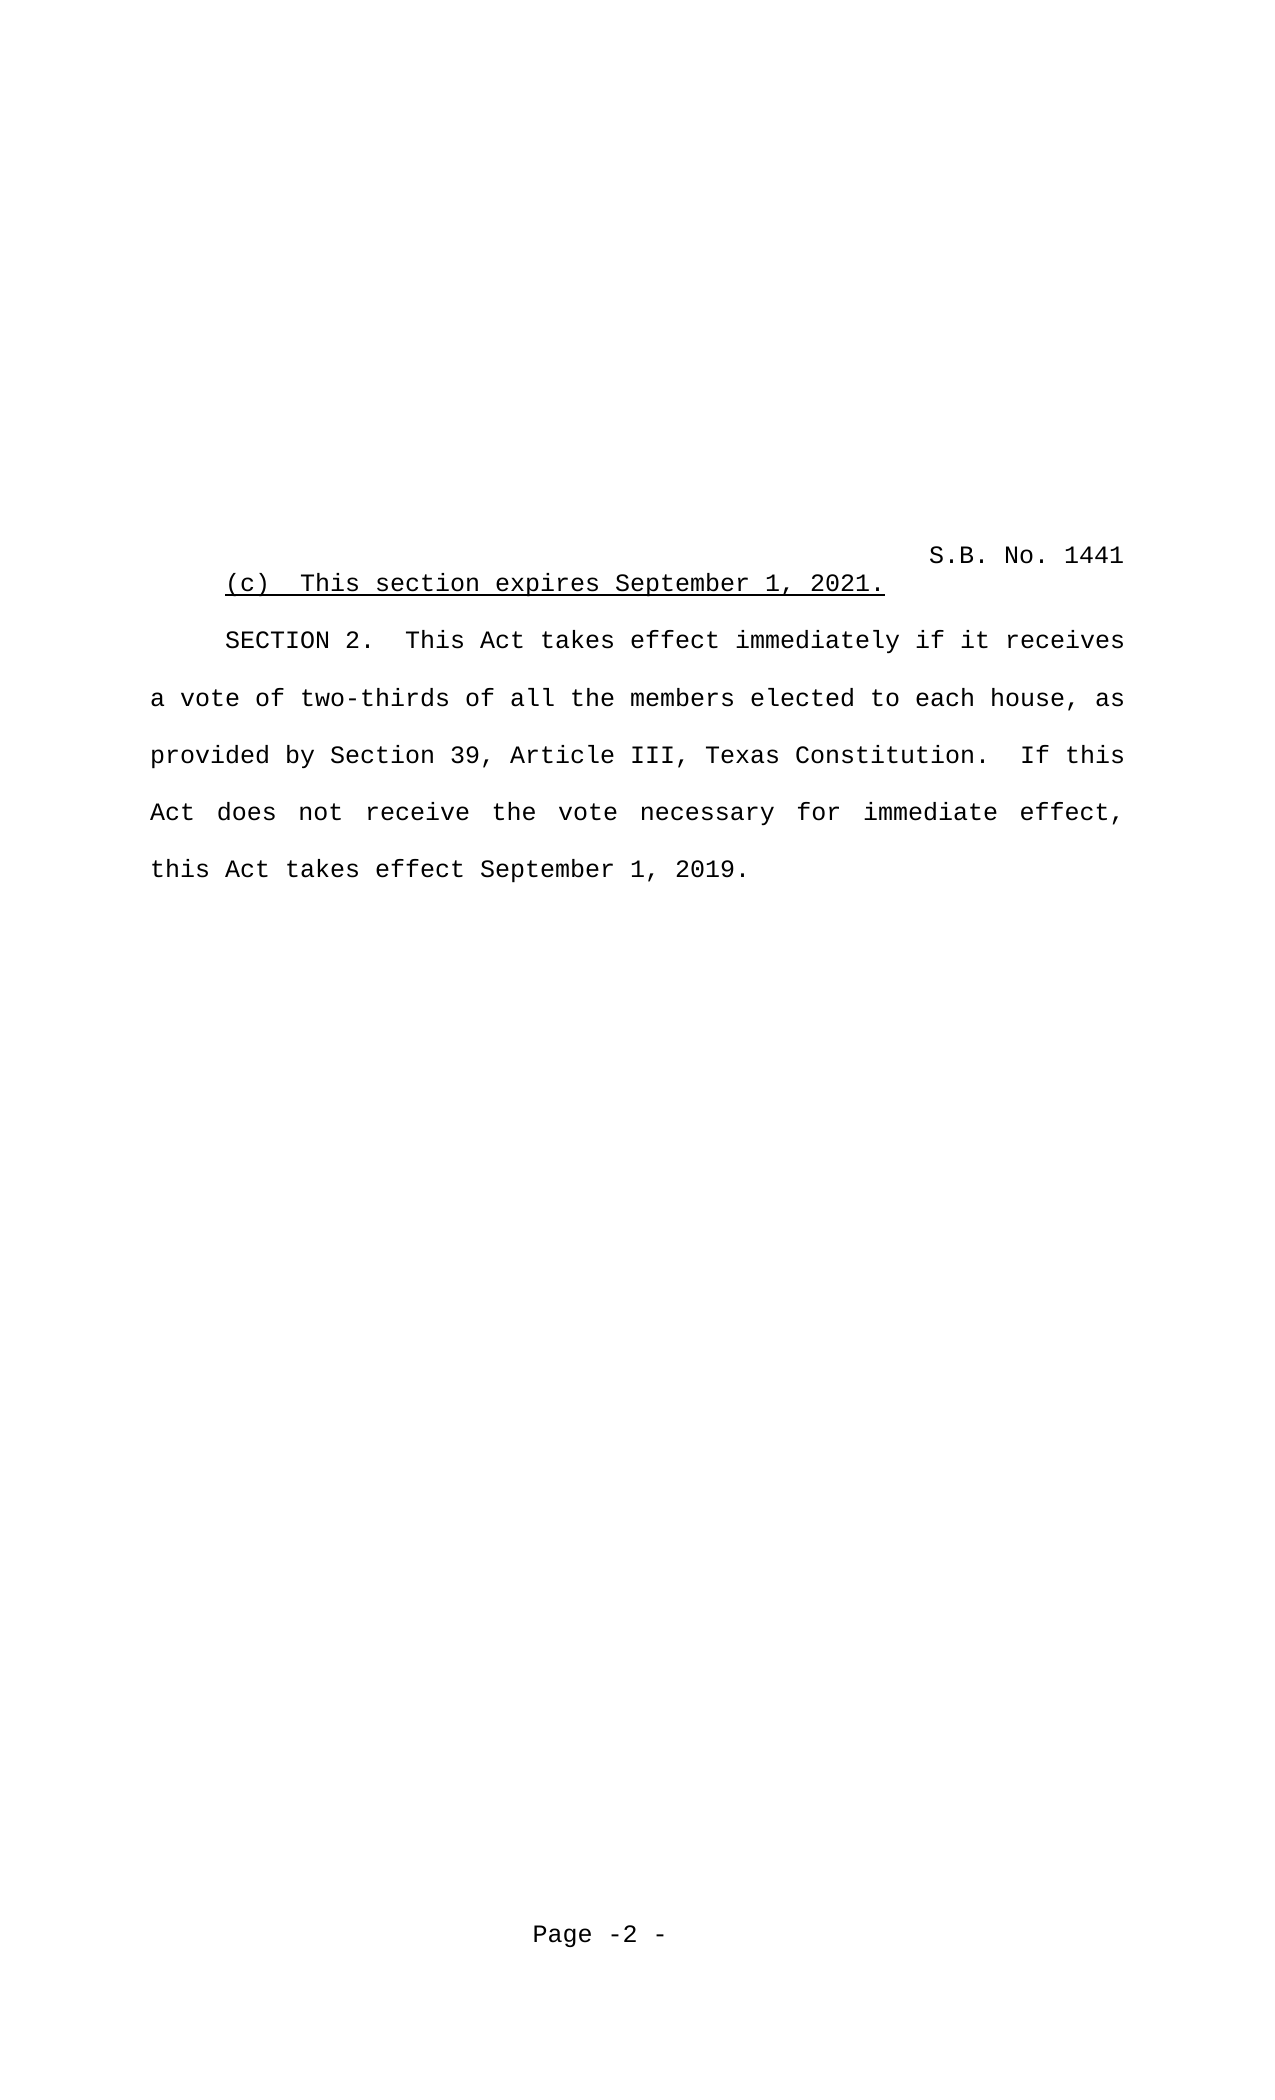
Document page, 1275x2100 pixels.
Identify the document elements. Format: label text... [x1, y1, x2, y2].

text SECTION 2. This Act takes effect immediately if it receives a vote of two-thirds of all the members elected to each house, as provided by Section 39, Article III, Texas Constitution. If this Act does not receive the vote necessary for immediate effect, this Act takes effect September 1, 2019. [150, 628, 1125, 885]
text (c) This section expires September 1, 2021. [150, 571, 1125, 599]
